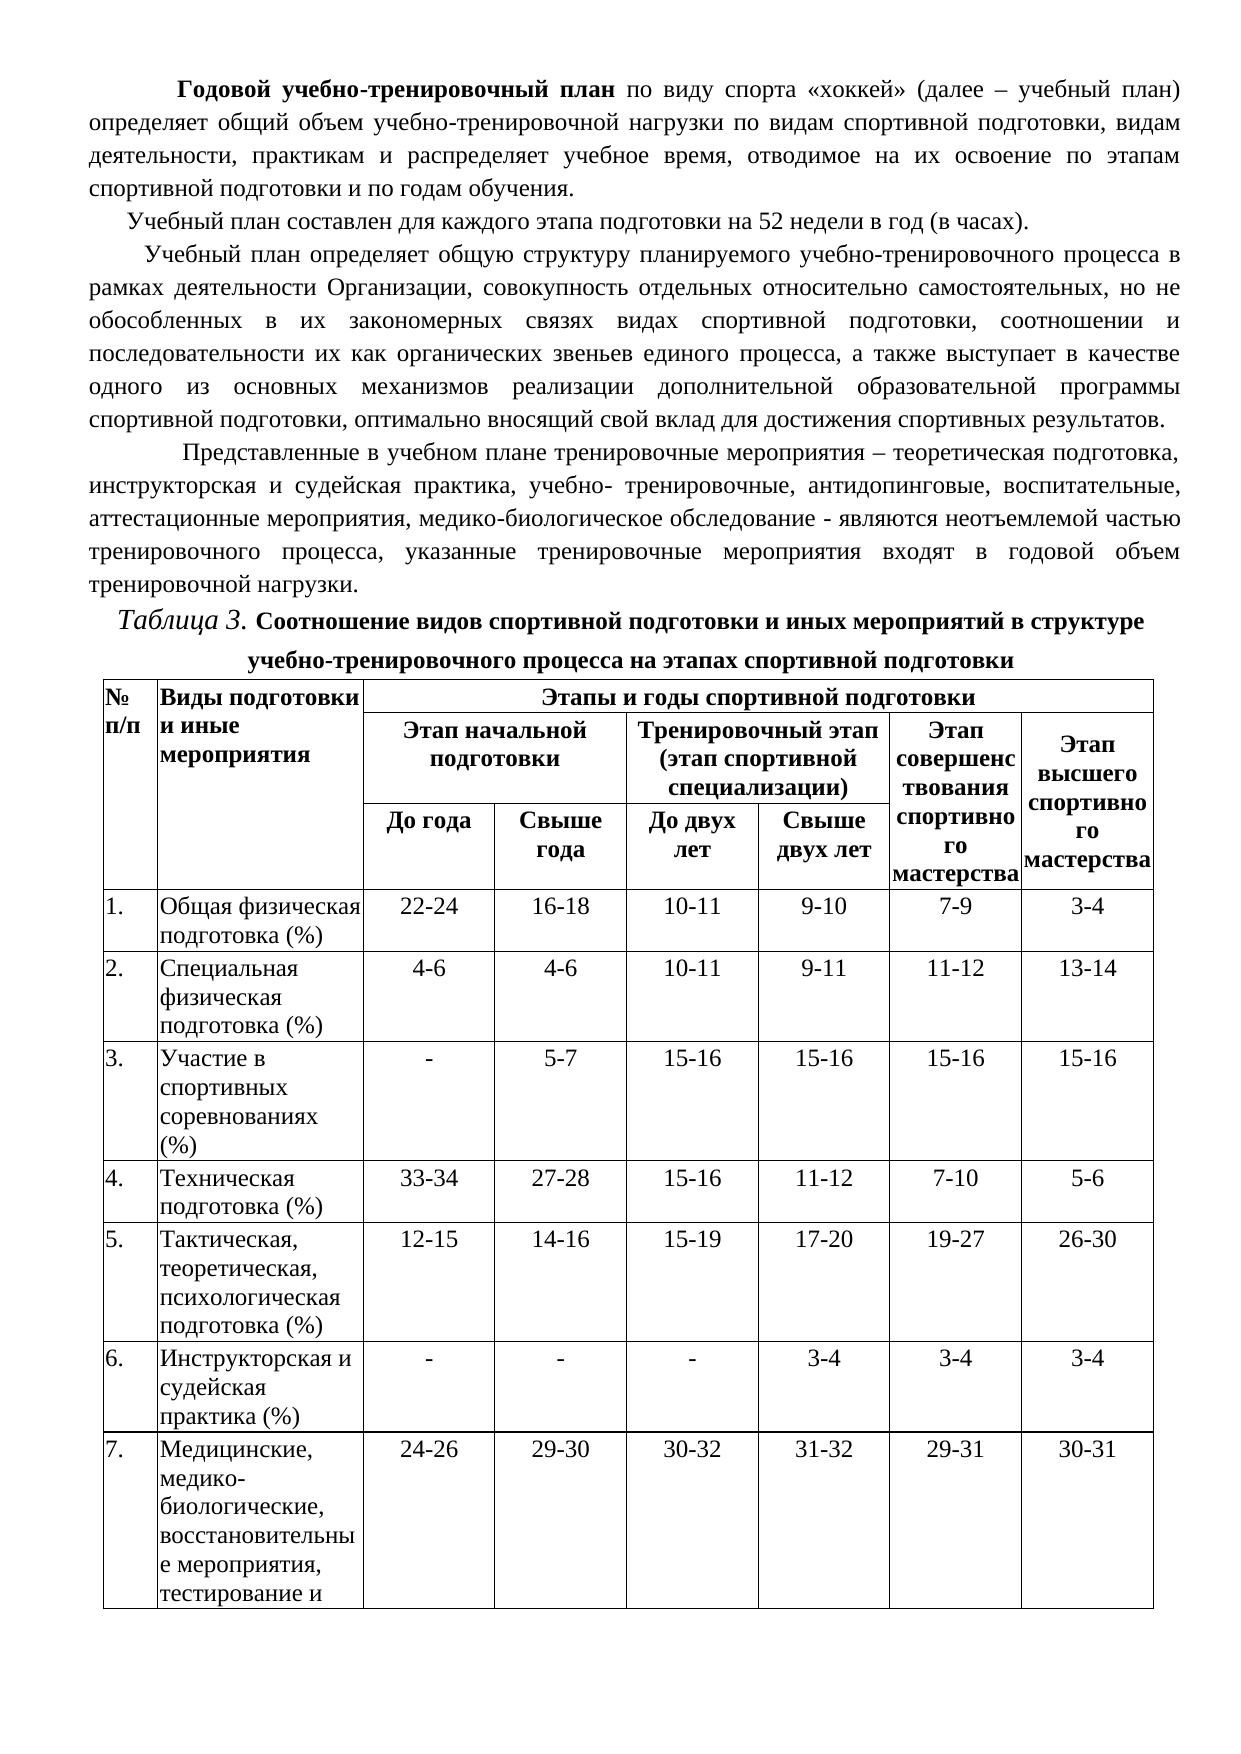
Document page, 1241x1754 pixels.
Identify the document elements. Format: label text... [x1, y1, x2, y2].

table_cell Этап высшего спортивного мастерства [1022, 713, 1153, 889]
table_cell 4-6 [364, 952, 494, 1041]
table_cell - [627, 1342, 758, 1431]
table_cell 16-18 [495, 890, 626, 951]
table_cell 30-31 [1022, 1433, 1153, 1608]
table_cell 11-12 [890, 952, 1021, 1041]
table_cell 13-14 [1022, 952, 1153, 1041]
table_cell 9-10 [759, 890, 889, 951]
table_cell Инструкторская и судейская практика (%) [158, 1342, 363, 1431]
table_cell 9-11 [759, 952, 889, 1041]
table_cell 17-20 [759, 1223, 889, 1341]
table_cell - [495, 1342, 626, 1431]
table_cell 30-32 [627, 1433, 758, 1608]
table_cell 5. [104, 1223, 157, 1341]
table_cell 29-30 [495, 1433, 626, 1608]
text Учебный план составлен для каждого этапа подготовки на 52 недели в год (в часах). [89, 206, 1181, 235]
text Учебный план определяет общую структуру планируемого учебно-тренировочного процесса в рамках деятельности Организации, совокупность отдельных относительно самостоятельных, но не обособленных в их закономерных связях видах спортивной подготовки, соотношении и последовательности их как органических звеньев единого процесса, а также выступает в качестве одного из основных механизмов реализации дополнительной образовательной программы спортивной подготовки, оптимально вносящий свой вклад для достижения спортивных результатов. [89, 239, 1181, 433]
table_cell 4-6 [495, 952, 626, 1041]
table_cell 31-32 [759, 1433, 889, 1608]
table_cell 7. [104, 1433, 157, 1608]
table_cell 14-16 [495, 1223, 626, 1341]
table_cell До двух лет [627, 804, 758, 889]
table_cell 3. [104, 1042, 157, 1160]
table_cell 19-27 [890, 1223, 1021, 1341]
text Таблица 3. Соотношение видов спортивной подготовки и иных мероприятий в структуре учебно-тренировочного процесса на этапах спортивной подготовки [89, 602, 1173, 674]
table_cell 33-34 [364, 1161, 494, 1222]
table_cell 1. [104, 890, 157, 951]
table_cell 2. [104, 952, 157, 1041]
table_cell 6. [104, 1342, 157, 1431]
table_header Этапы и годы спортивной подготовки [364, 680, 1153, 712]
table_cell Свыше года [495, 804, 626, 889]
text Представленные в учебном плане тренировочные мероприятия – теоретическая подготовка, инструкторская и судейская практика, учебно- тренировочные, антидопинговые, воспитательные, аттестационные мероприятия, медико-биологическое обследование - являются неотъемлемой частью тренировочного процесса, указанные тренировочные мероприятия входят в годовой объем тренировочной нагрузки. [89, 437, 1181, 598]
table_cell Этап совершенствования спортивного мастерства [890, 713, 1021, 889]
table_cell 15-16 [627, 1161, 758, 1222]
table_cell Техническая подготовка (%) [158, 1161, 363, 1222]
table_cell 7-10 [890, 1161, 1021, 1222]
table_cell 3-4 [1022, 1342, 1153, 1431]
table_cell 5-7 [495, 1042, 626, 1160]
table_cell 5-6 [1022, 1161, 1153, 1222]
table_cell 24-26 [364, 1433, 494, 1608]
text Годовой учебно-тренировочный план по виду спорта «хоккей» (далее – учебный план) определяет общий объем учебно-тренировочной нагрузки по видам спортивной подготовки, видам деятельности, практикам и распределяет учебное время, отводимое на их освоение по этапам спортивной подготовки и по годам обучения. [89, 74, 1181, 202]
table_cell 10-11 [627, 890, 758, 951]
table_cell 11-12 [759, 1161, 889, 1222]
table_cell Этап начальной подготовки [364, 713, 626, 803]
table_cell 27-28 [495, 1161, 626, 1222]
table_cell Свыше двух лет [759, 804, 889, 889]
table_cell Общая физическая подготовка (%) [158, 890, 363, 951]
table_cell 26-30 [1022, 1223, 1153, 1341]
table_cell 12-15 [364, 1223, 494, 1341]
table_cell 15-16 [627, 1042, 758, 1160]
table_cell 3-4 [1022, 890, 1153, 951]
table_cell 4. [104, 1161, 157, 1222]
table_header № п/п [104, 680, 157, 889]
table_cell 15-19 [627, 1223, 758, 1341]
table_cell 3-4 [759, 1342, 889, 1431]
table_cell 15-16 [1022, 1042, 1153, 1160]
table_cell - [364, 1042, 494, 1160]
table_cell 15-16 [759, 1042, 889, 1160]
table_cell Специальная физическая подготовка (%) [158, 952, 363, 1041]
table_cell 15-16 [890, 1042, 1021, 1160]
table_cell Участие в спортивных соревнованиях (%) [158, 1042, 363, 1160]
table_cell Тактическая, теоретическая, психологическая подготовка (%) [158, 1223, 363, 1341]
table_cell 10-11 [627, 952, 758, 1041]
table_cell 29-31 [890, 1433, 1021, 1608]
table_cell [158, 1433, 363, 1608]
table_cell До года [364, 804, 494, 889]
table_cell 22-24 [364, 890, 494, 951]
table_cell Тренировочный этап (этап спортивной специализации) [627, 713, 889, 803]
table_header Виды подготовки и иные мероприятия [158, 680, 363, 889]
table_cell - [364, 1342, 494, 1431]
table_cell 7-9 [890, 890, 1021, 951]
table_cell 3-4 [890, 1342, 1021, 1431]
